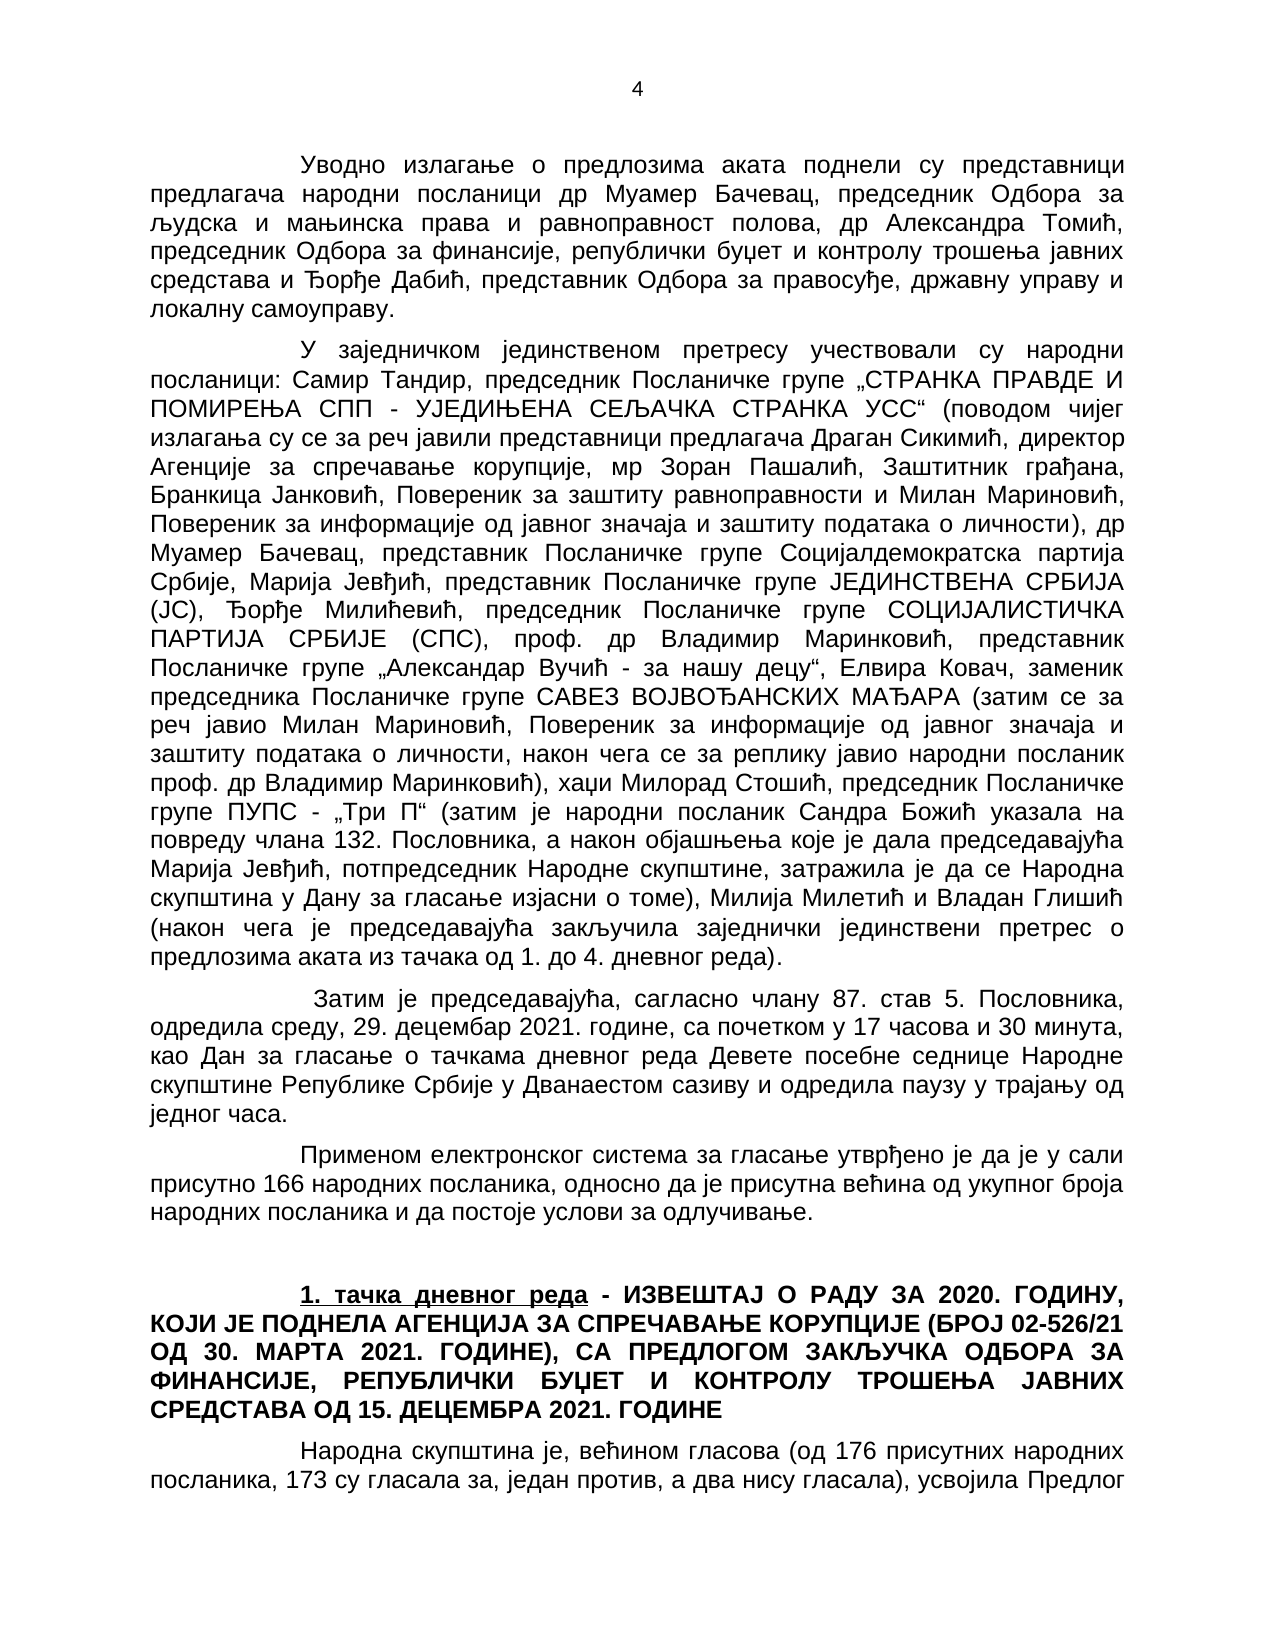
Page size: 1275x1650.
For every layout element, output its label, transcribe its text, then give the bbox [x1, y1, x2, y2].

text Уводно излагање о предлозима аката поднели су представници предлагача народни посланици др Муамер Бачевац, председник Одбора за људска и мањинска права и равноправност полова, др Александра Томић, председник Одбора за финансије, републички буџет и контролу трошења јавних средстава и Ђорђе Дабић, представник Одбора за правосуђе, државну управу и локалну самоуправу. [150, 150, 1125, 322]
text Затим је председавајућа, сагласно члану 87. став 5. Пословника, одредила среду, 29. децембар 2021. године, са почетком у 17 часова и 30 минута, као Дан за гласање о тачкама дневног реда Девете посебне седнице Народне скупштине Републике Србије у Дванаестом сазиву и одредила паузу у трајању од једног часа. [150, 983, 1125, 1127]
text 1. тачка дневног реда - ИЗВЕШТАЈ О РАДУ ЗА 2020. ГОДИНУ, КОЈИ ЈЕ ПОДНЕЛA АГЕНЦИЈА ЗА СПРЕЧАВАЊЕ КОРУПЦИЈЕ (БРОЈ 02-526/21 ОД 30. МАРТА 2021. ГОДИНЕ), СА ПРЕДЛОГОМ ЗАКЉУЧКА ОДБОРА ЗА ФИНАНСИЈЕ, РЕПУБЛИЧКИ БУЏЕТ И КОНТРОЛУ ТРОШЕЊА ЈАВНИХ СРЕДСТАВА ОД 15. ДЕЦЕМБРА 2021. ГОДИНЕ [150, 1280, 1125, 1423]
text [150, 1436, 1125, 1493]
text Применом електронског система за гласање утврђено је да је у сали присутно 166 народних посланика, односно да је присутна већина од укупног броја народних посланика и да постоје услови за одлучивање. [150, 1140, 1125, 1226]
text У заједничком јединственом претресу учествовали су народни посланици: Самир Тандир, председник Посланичке групе „СТРАНКА ПРАВДЕ И ПОМИРЕЊА СПП - УЈЕДИЊЕНА СЕЉАЧКА СТРАНКА УСС“ (поводом чијег излагања су се за реч јавили представници предлагача Драган Сикимић, директор Агенције за спречавање корупције, мр Зоран Пашалић, Заштитник грађана, Бранкица Јанковић, Повереник за заштиту равноправности и Милан Мариновић, Повереник за информације од јавног значаја и заштиту података о личности), др Муамер Бачевац, представник Посланичке групе Социјалдемократска партија Србије, Марија Јевђић, представник Посланичке групе ЈЕДИНСТВЕНА СРБИЈА (ЈС), Ђорђе Милићевић, председник Посланичке групе СОЦИЈАЛИСТИЧКА ПАРТИЈА СРБИЈЕ (СПС), проф. др Владимир Маринковић, представник Посланичке групе „Александар Вучић - за нашу децу“, Елвира Ковач, заменик председника Посланичке групе САВЕЗ ВОЈВОЂАНСКИХ МАЂАРА (затим се за реч јавио Милан Мариновић, Повереник за информације од јавног значаја и заштиту података о личности, након чега се за реплику јавио народни посланик проф. др Владимир Маринковић), хаџи Милорад Стошић, председник Посланичке групе ПУПС - „Три П“ (затим је народни посланик Сандра Божић указала на повреду члана 132. Пословника, а након објашњења које је дала председавајућа Марија Јевђић, потпредседник Народне скупштине, затражила је да се Народна скупштина у Дану за гласање изјасни о томе), Милија Милетић и Владан Глишић (након чега је председавајућа закључила заједнички јединствени претрес о предлозима аката из тачака од 1. до 4. дневног реда). [150, 335, 1125, 971]
